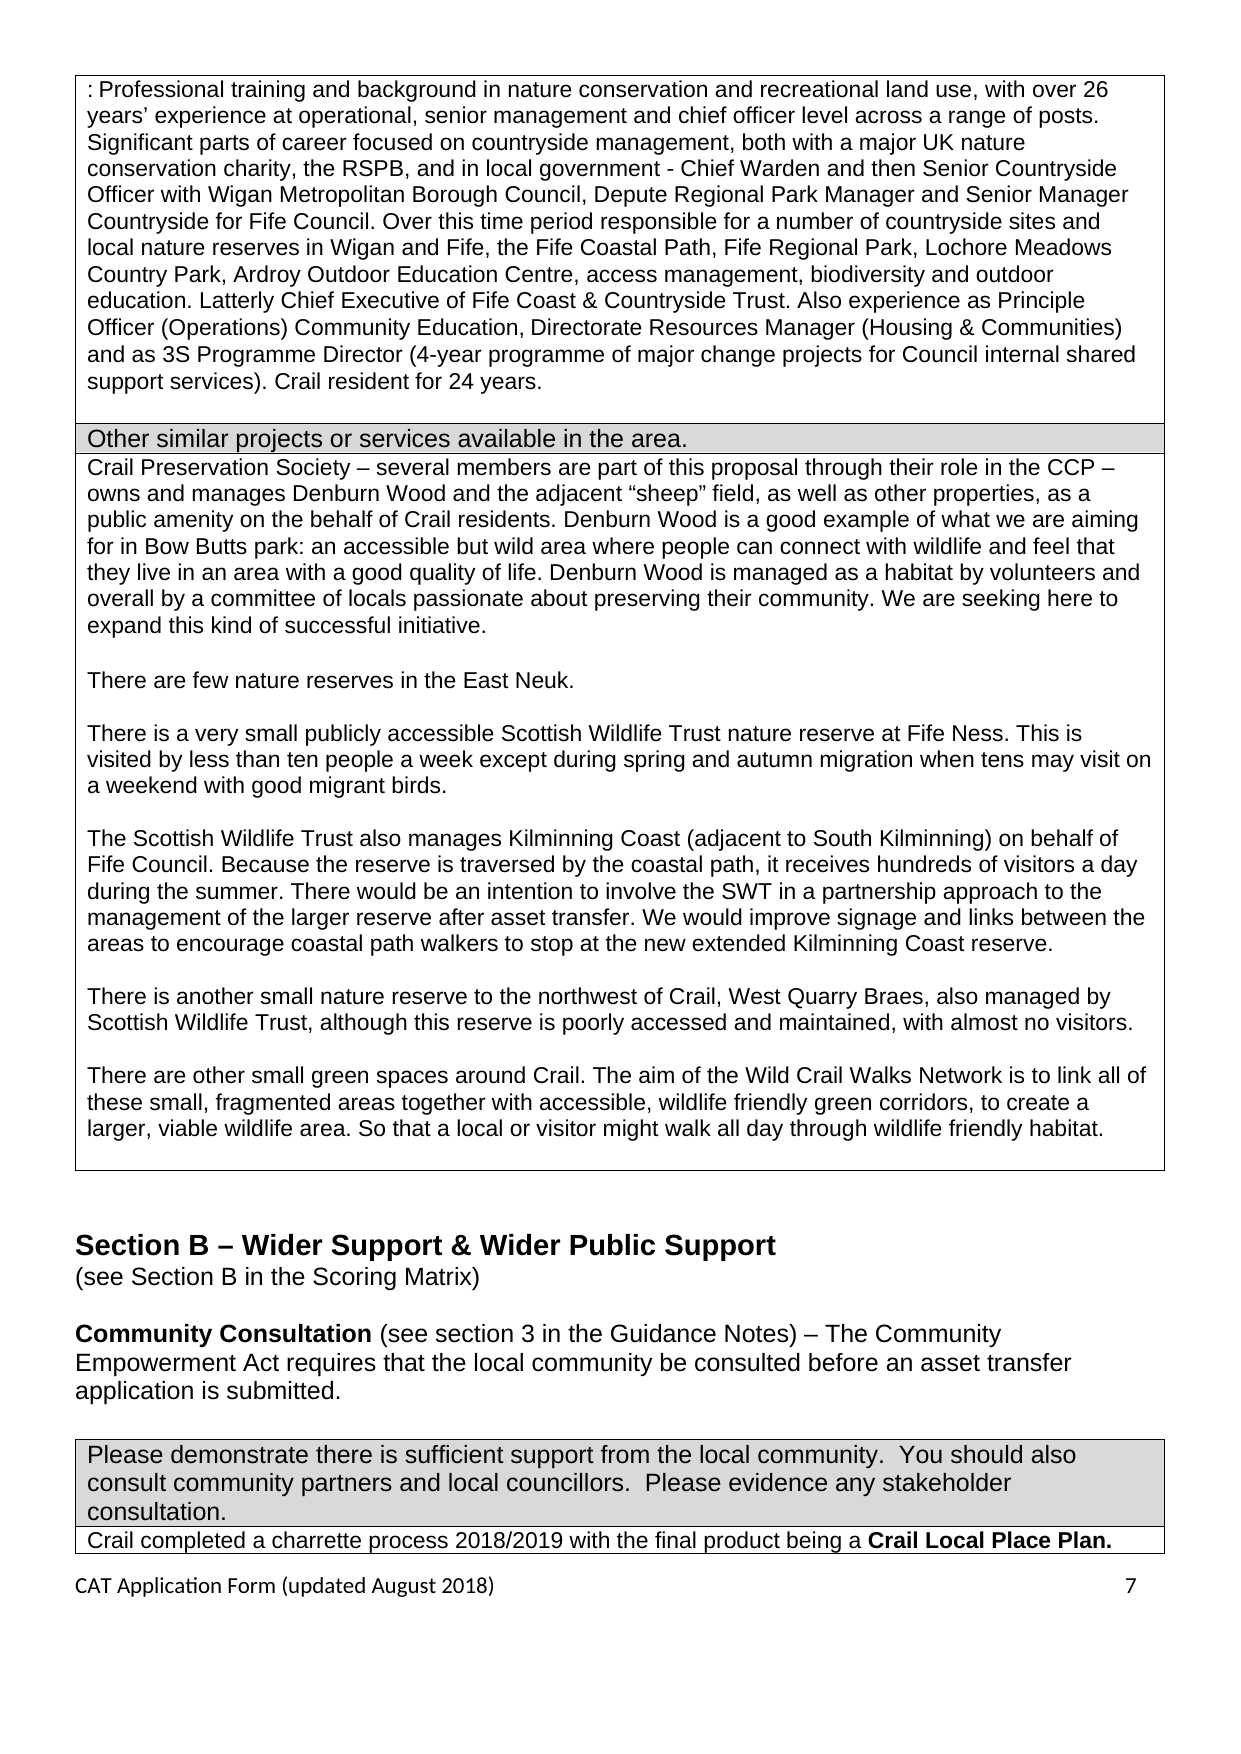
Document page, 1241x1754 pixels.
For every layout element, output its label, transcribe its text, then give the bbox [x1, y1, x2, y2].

text (see Section B in the Scoring Matrix) [75, 1262, 1165, 1319]
table_cell Other similar projects or services available in the area. [76, 424, 1164, 452]
table_header Please demonstrate there is sufficient support from the local community. You should also consult community partners and local councillors. Please evidence any stakeholder consultation. [76, 1440, 1164, 1526]
text Section B – Wider Support & Wider Public Support [75, 1228, 1165, 1262]
text Community Consultation (see section 3 in the Guidance Notes) – The Community Empowerment Act requires that the local community be consulted before an asset transfer application is submitted. [75, 1319, 1165, 1405]
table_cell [76, 1527, 1164, 1553]
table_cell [76, 76, 1164, 423]
table_cell Crail Preservation Society – several members are part of this proposal through their role in the CCP – owns and manages Denburn Wood and the adjacent “sheep” field, as well as other properties, as a public amenity on the behalf of Crail residents. Denburn Wood is a good example of what we are aiming for in Bow Butts park: an accessible but wild area where people can connect with wildlife and feel that they live in an area with a good quality of life. Denburn Wood is managed as a habitat by volunteers and overall by a committee of locals passionate about preserving their community. We are seeking here to expand this kind of successful initiative. There are few nature reserves in the East Neuk. There is a very small publicly accessible Scottish Wildlife Trust nature reserve at Fife Ness. This is visited by less than ten people a week except during spring and autumn migration when tens may visit on a weekend with good migrant birds. The Scottish Wildlife Trust also manages Kilminning Coast (adjacent to South Kilminning) on behalf of Fife Council. Because the reserve is traversed by the coastal path, it receives hundreds of visitors a day during the summer. There would be an intention to involve the SWT in a partnership approach to the management of the larger reserve after asset transfer. We would improve signage and links between the areas to encourage coastal path walkers to stop at the new extended Kilminning Coast reserve. There is another small nature reserve to the northwest of Crail, West Quarry Braes, also managed by Scottish Wildlife Trust, although this reserve is poorly accessed and maintained, with almost no visitors. There are other small green spaces around Crail. The aim of the Wild Crail Walks Network is to link all of these small, fragmented areas together with accessible, wildlife friendly green corridors, to create a larger, viable wildlife area. So that a local or visitor might walk all day through wildlife friendly habitat. [76, 454, 1164, 1170]
